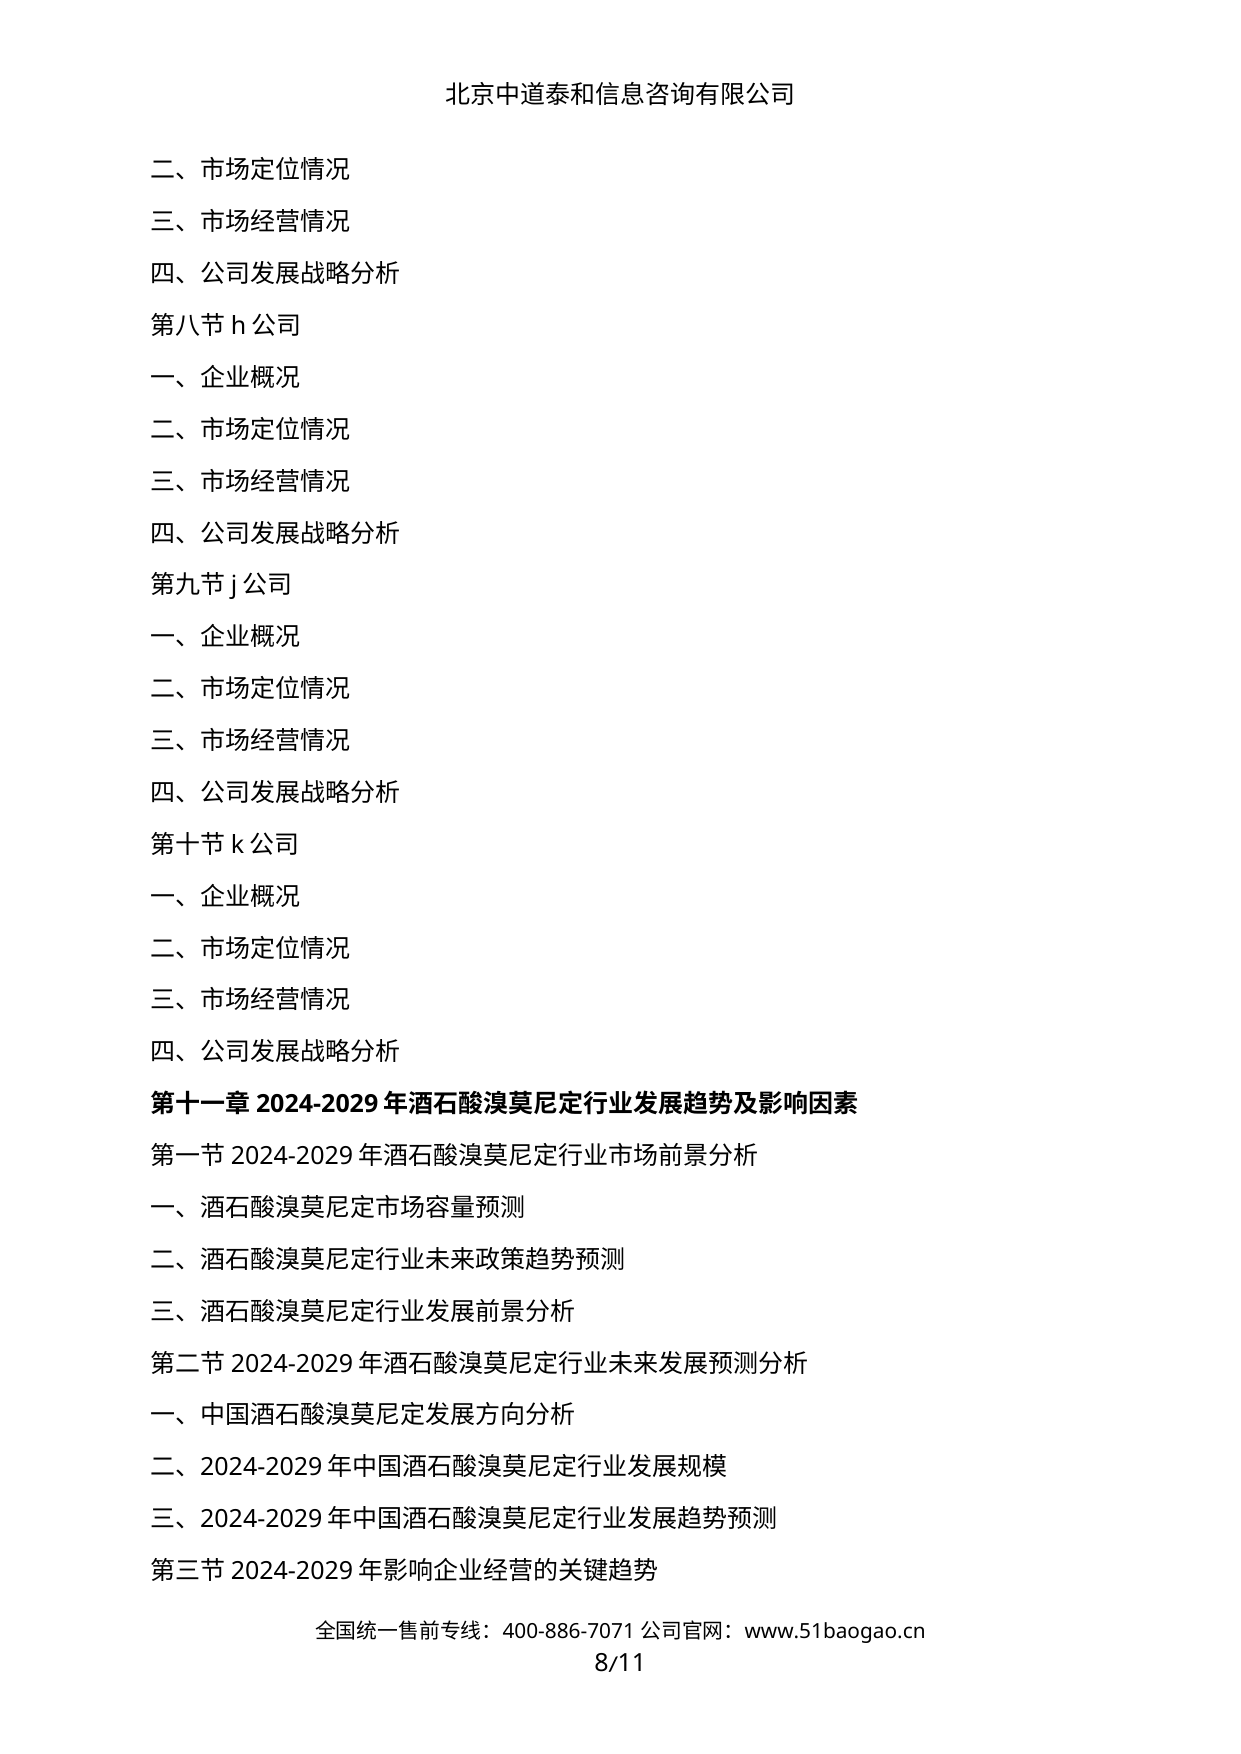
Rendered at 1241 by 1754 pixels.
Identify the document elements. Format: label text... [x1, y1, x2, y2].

text 二、市场定位情况 [150, 928, 1090, 964]
text 二、2024-2029年中国酒石酸溴莫尼定行业发展规模 [150, 1447, 1090, 1483]
text 第十一章 2024-2029年酒石酸溴莫尼定行业发展趋势及影响因素 [150, 1084, 1090, 1120]
text 三、2024-2029年中国酒石酸溴莫尼定行业发展趋势预测 [150, 1499, 1090, 1535]
text 一、酒石酸溴莫尼定市场容量预测 [150, 1187, 1090, 1224]
text 一、企业概况 [150, 876, 1090, 912]
text 三、市场经营情况 [150, 980, 1090, 1016]
text 二、市场定位情况 [150, 669, 1090, 705]
text 四、公司发展战略分析 [150, 1032, 1090, 1068]
text 第九节 j公司 [150, 565, 1090, 601]
text 四、公司发展战略分析 [150, 772, 1090, 809]
text 二、市场定位情况 [150, 150, 1090, 186]
text 二、酒石酸溴莫尼定行业未来政策趋势预测 [150, 1239, 1090, 1276]
text 一、企业概况 [150, 617, 1090, 653]
text 第一节 2024-2029年酒石酸溴莫尼定行业市场前景分析 [150, 1136, 1090, 1172]
text 第十节 k公司 [150, 824, 1090, 861]
text 四、公司发展战略分析 [150, 254, 1090, 290]
text 三、酒石酸溴莫尼定行业发展前景分析 [150, 1291, 1090, 1327]
text 二、市场定位情况 [150, 409, 1090, 446]
text 三、市场经营情况 [150, 461, 1090, 497]
text 一、中国酒石酸溴莫尼定发展方向分析 [150, 1395, 1090, 1431]
text 第二节 2024-2029年酒石酸溴莫尼定行业未来发展预测分析 [150, 1343, 1090, 1379]
text 三、市场经营情况 [150, 721, 1090, 757]
text 四、公司发展战略分析 [150, 513, 1090, 549]
text 三、市场经营情况 [150, 202, 1090, 238]
text 一、企业概况 [150, 357, 1090, 394]
text 第三节 2024-2029年影响企业经营的关键趋势 [150, 1551, 1090, 1587]
text 第八节 h公司 [150, 306, 1090, 342]
